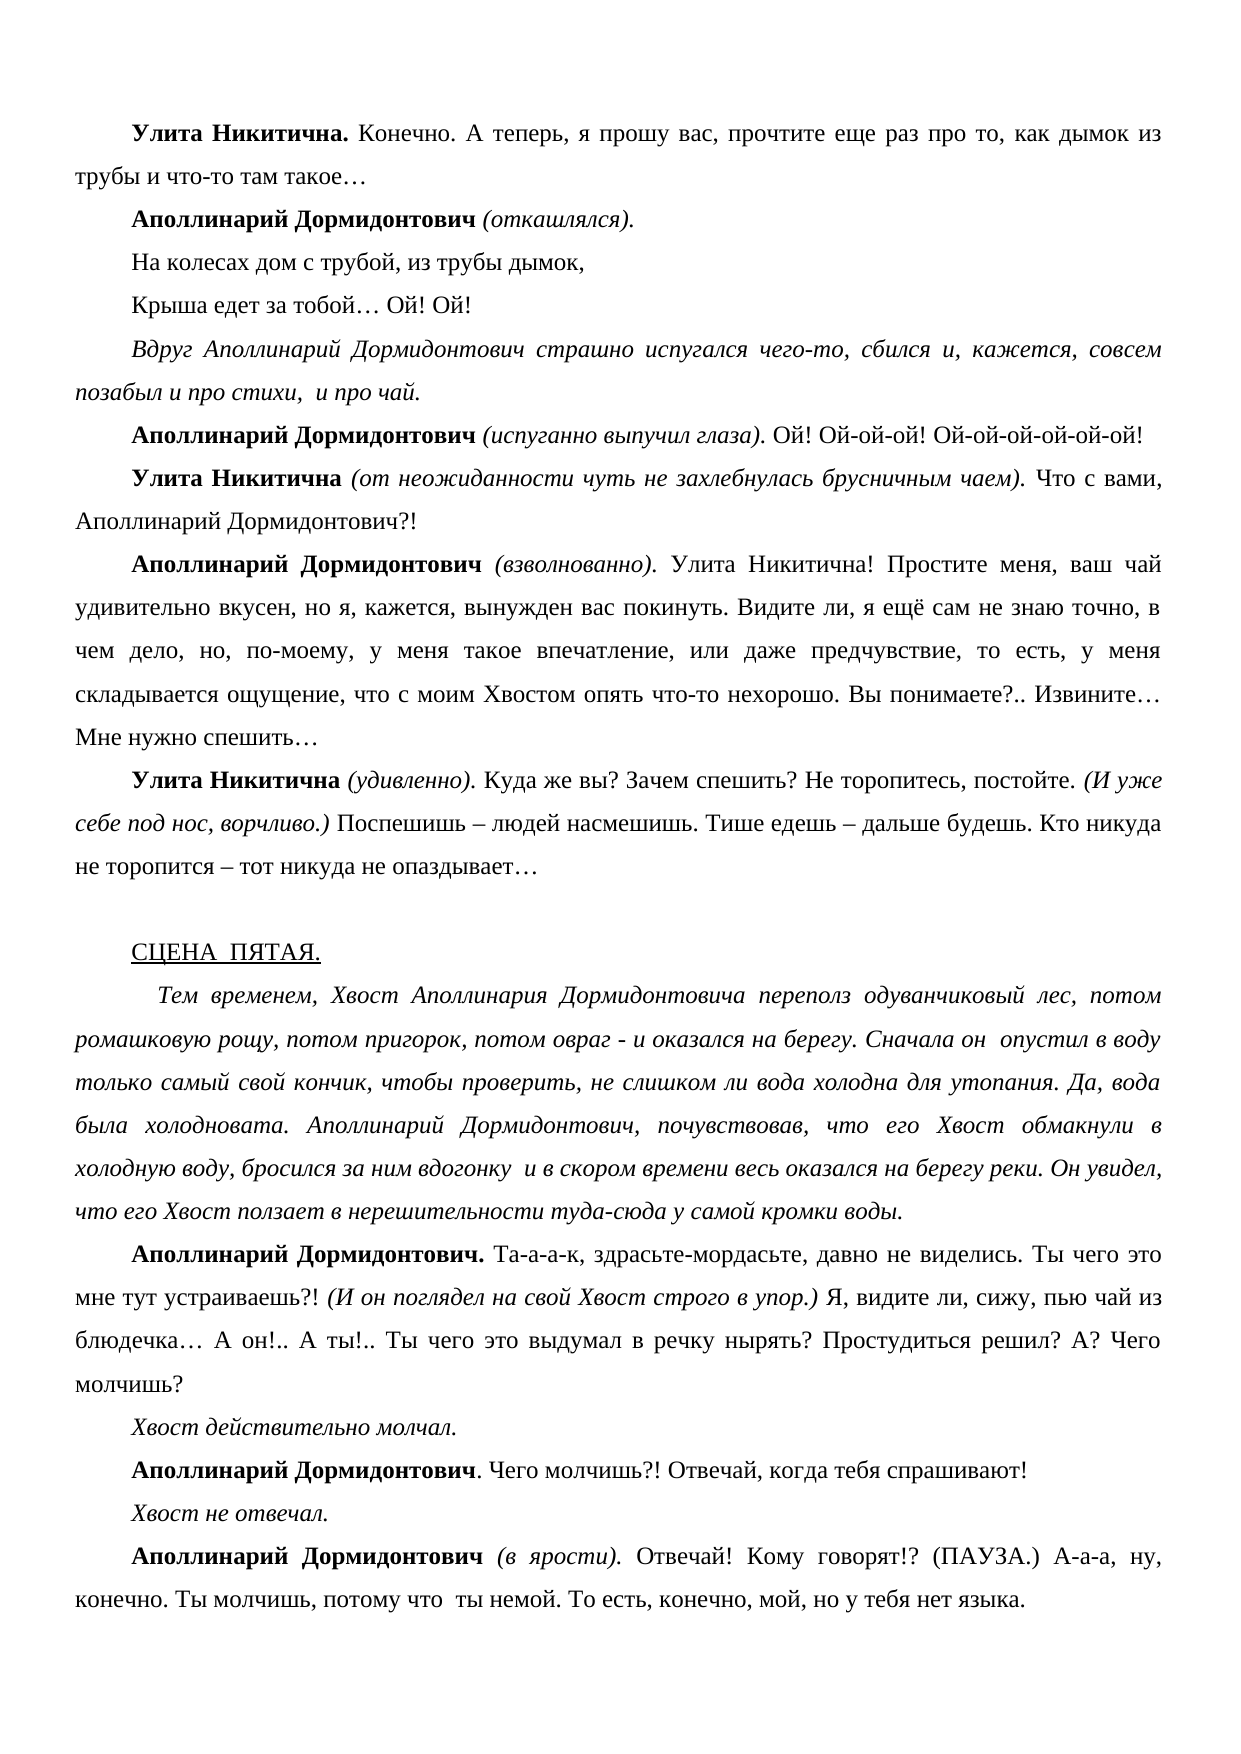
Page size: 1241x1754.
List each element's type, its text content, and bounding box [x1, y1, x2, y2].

text СЦЕНА ПЯТАЯ. [75, 937, 1162, 966]
list Крыша едет за тобой… Ой! Ой! [75, 291, 1162, 319]
list Аполлинарий Дормидонтович. Та-а-а-к, здрасьте-мордасьте, давно не виделись. Ты чего это мне тут устраиваешь?! (И он поглядел на свой Хвост строго в упор.) Я, видите ли, сижу, пью чай из блюдечка… А он!.. А ты!.. Ты чего это выдумал в речку нырять? Простудиться решил? А? Чего молчишь? [75, 1239, 1162, 1397]
text Аполлинарий Дормидонтович. Чего молчишь?! Отвечай, когда тебя спрашивают! [75, 1455, 1162, 1484]
text Аполлинарий Дормидонтович (взволнованно). Улита Никитична! Простите меня, ваш чай удивительно вкусен, но я, кажется, вынужден вас покинуть. Видите ли, я ещё сам не знаю точно, в чем дело, но, по-моему, у меня такое впечатление, или даже предчувствие, то есть, у меня складывается ощущение, что с моим Хвостом опять что-то нехорошо. Вы понимаете?.. Извините… Мне нужно спешить… [75, 549, 1162, 751]
list На колесах дом с трубой, из трубы дымок, [75, 247, 1162, 276]
text Аполлинарий Дормидонтович (испуганно выпучил глаза). Ой! Ой-ой-ой! Ой-ой-ой-ой-ой-ой! [75, 420, 1162, 449]
list Вдруг Аполлинарий Дормидонтович страшно испугался чего-то, сбился и, кажется, совсем позабыл и про стихи, и про чай. [75, 334, 1162, 406]
list Улита Никитична. Конечно. А теперь, я прошу вас, прочтите еще раз про то, как дымок из трубы и что-то там такое… [75, 118, 1162, 190]
text Аполлинарий Дормидонтович (в ярости). Отвечай! Кому говорят!? (ПАУЗА.) А-а-а, ну, конечно. Ты молчишь, потому что ты немой. То есть, конечно, мой, но у тебя нет языка. [75, 1541, 1162, 1613]
text Улита Никитична (от неожиданности чуть не захлебнулась брусничным чаем). Что с вами, Аполлинарий Дормидонтович?! [75, 463, 1162, 535]
text Хвост не отвечал. [75, 1498, 1162, 1527]
text Хвост действительно молчал. [75, 1412, 1162, 1441]
list Тем временем, Хвост Аполлинария Дормидонтовича переполз одуванчиковый лес, потом ромашковую рощу, потом пригорок, потом овраг - и оказался на берегу. Сначала он опустил в воду только самый свой кончик, чтобы проверить, не слишком ли вода холодна для утопания. Да, вода была холодновата. Аполлинарий Дормидонтович, почувствовав, что его Хвост обмакнули в холодную воду, бросился за ним вдогонку и в скором времени весь оказался на берегу реки. Он увидел, что его Хвост ползает в нерешительности туда-сюда у самой кромки воды. [75, 981, 1162, 1225]
text Улита Никитична (удивленно). Куда же вы? Зачем спешить? Не торопитесь, постойте. (И уже себе под нос, ворчливо.) Поспешишь – людей насмешишь. Тише едешь – дальше будешь. Кто никуда не торопится – тот никуда не опаздывает… [75, 765, 1162, 880]
list Аполлинарий Дормидонтович (откашлялся). [75, 204, 1162, 233]
